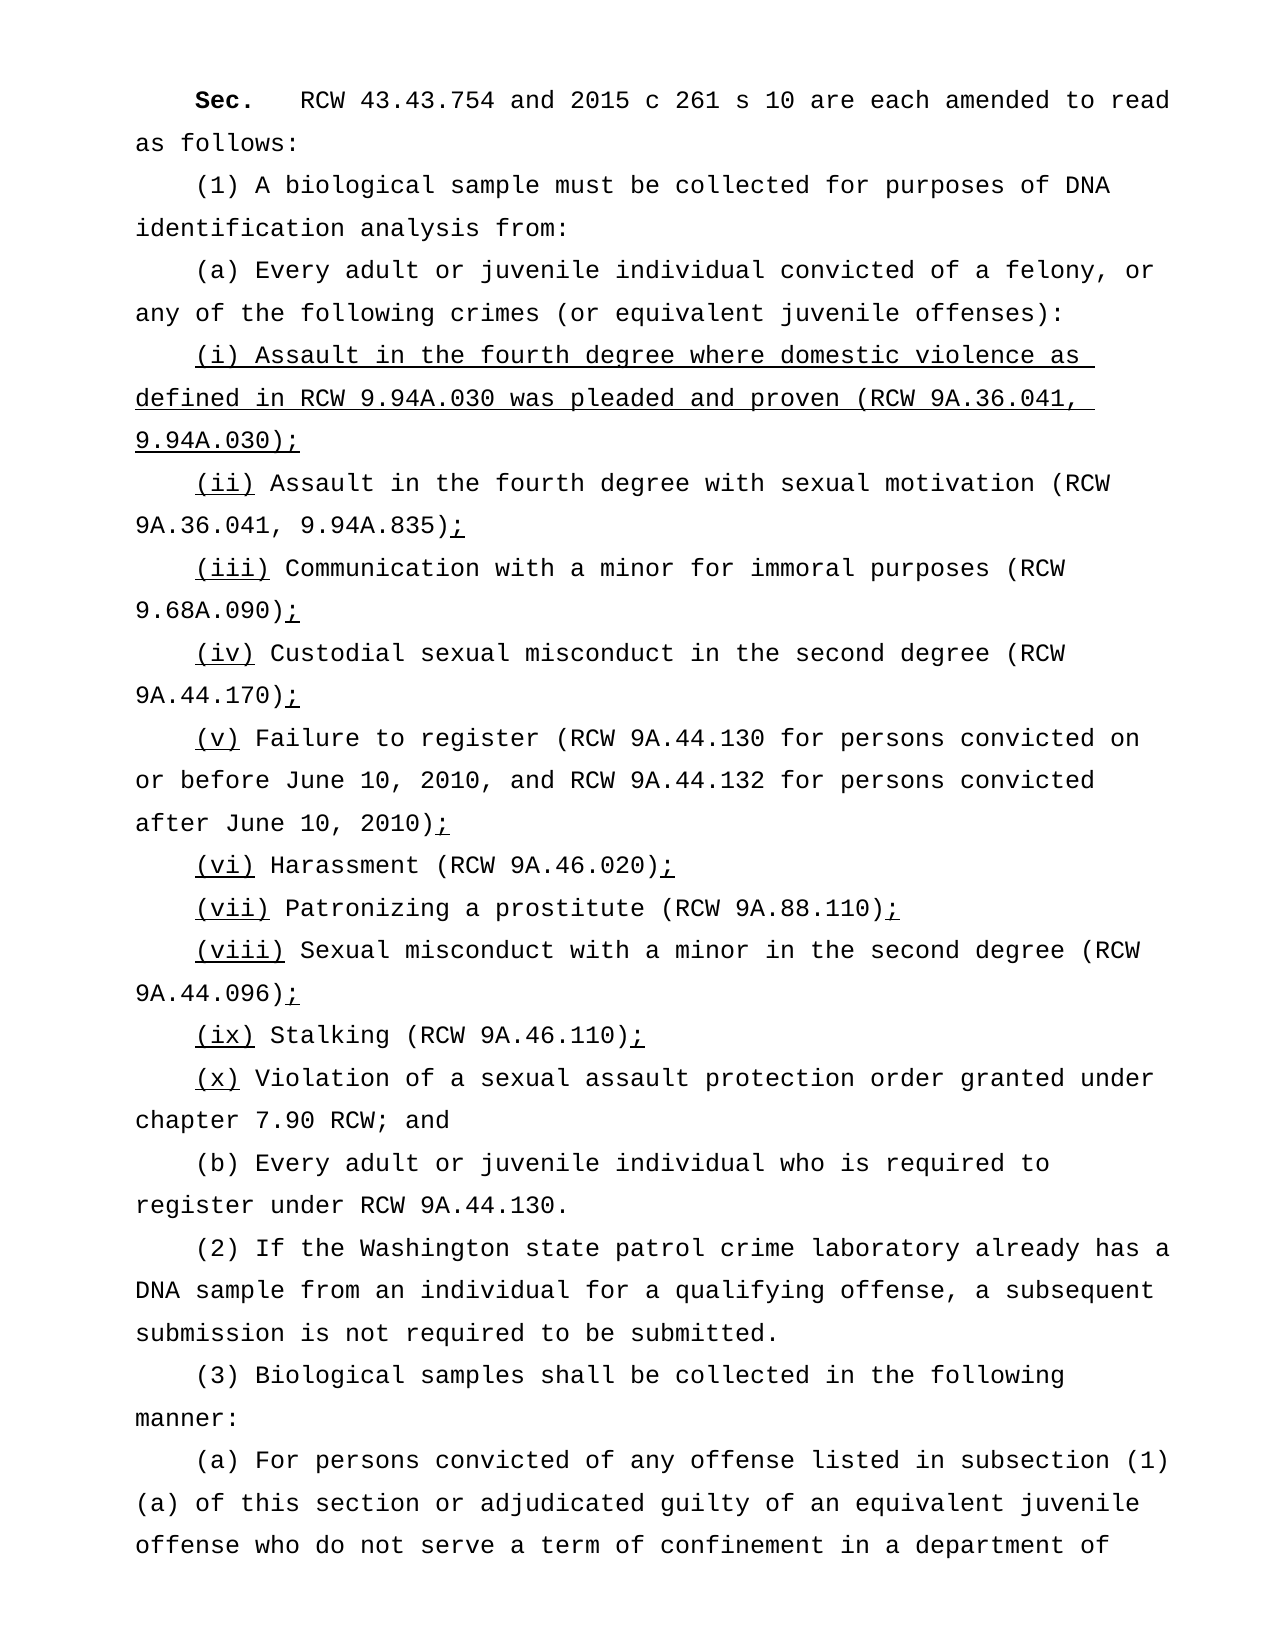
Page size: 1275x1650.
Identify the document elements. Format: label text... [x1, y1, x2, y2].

text (i) Assault in the fourth degree where domestic violence as defined in RCW 9.94A.030 was pleaded and proven (RCW 9A.36.041, 9.94A.030); [135, 330, 1170, 457]
text (viii) Sexual misconduct with a minor in the second degree (RCW 9A.44.096); [135, 925, 1170, 1010]
text (v) Failure to register (RCW 9A.44.130 for persons convicted on or before June 10, 2010, and RCW 9A.44.132 for persons convicted after June 10, 2010); [135, 712, 1170, 840]
text (iii) Communication with a minor for immoral purposes (RCW 9.68A.090); [135, 542, 1170, 627]
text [135, 1435, 1170, 1562]
text (1) A biological sample must be collected for purposes of DNA identification analysis from: [135, 160, 1170, 245]
text (iv) Custodial sexual misconduct in the second degree (RCW 9A.44.170); [135, 627, 1170, 712]
text (vi) Harassment (RCW 9A.46.020); [135, 840, 1170, 882]
text (b) Every adult or juvenile individual who is required to register under RCW 9A.44.130. [135, 1137, 1170, 1222]
text (3) Biological samples shall be collected in the following manner: [135, 1350, 1170, 1435]
text (a) Every adult or juvenile individual convicted of a felony, or any of the following crimes (or equivalent juvenile offenses): [135, 245, 1170, 330]
text (ix) Stalking (RCW 9A.46.110); [135, 1010, 1170, 1052]
text (ii) Assault in the fourth degree with sexual motivation (RCW 9A.36.041, 9.94A.835); [135, 457, 1170, 542]
text (2) If the Washington state patrol crime laboratory already has a DNA sample from an individual for a qualifying offense, a subsequent submission is not required to be submitted. [135, 1222, 1170, 1350]
text (x) Violation of a sexual assault protection order granted under chapter 7.90 RCW; and [135, 1052, 1170, 1137]
text Sec. RCW 43.43.754 and 2015 c 261 s 10 are each amended to read as follows: [135, 75, 1170, 160]
text (vii) Patronizing a prostitute (RCW 9A.88.110); [135, 882, 1170, 925]
